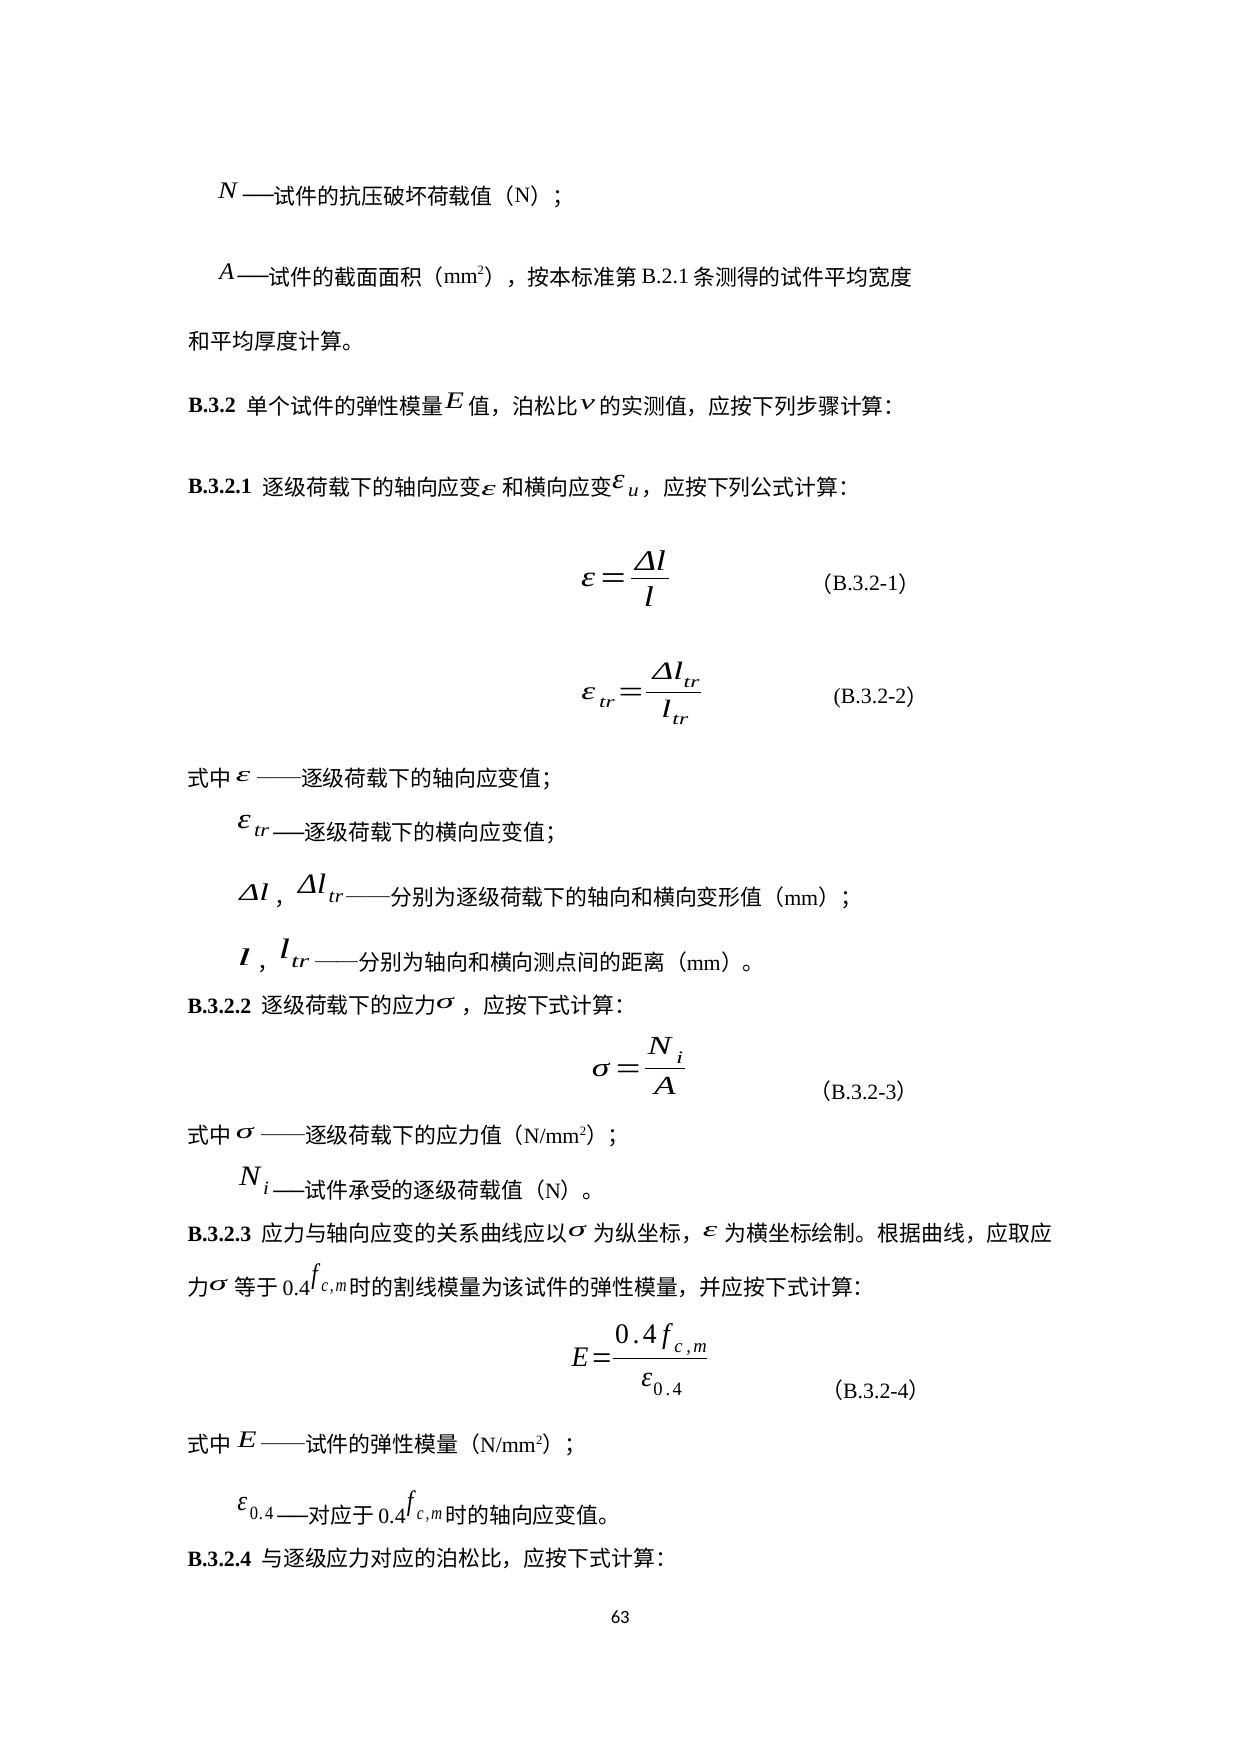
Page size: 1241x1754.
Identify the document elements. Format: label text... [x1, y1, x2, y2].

list B.3.2 单个试件的弹性模量值，泊松比的实测值，应按下列步骤计算： [188, 372, 1053, 437]
text ──对应于0.4时的轴向应变值。 [187, 1475, 1053, 1540]
text （B.3.2-3） [187, 1020, 1053, 1118]
text B.3.2.4 与逐级应力对应的泊松比，应按下式计算： [187, 1540, 1053, 1573]
text 式中 ──逐级荷载下的应力值（N/mm2）； [187, 1118, 1053, 1150]
text （B.3.2-4） [187, 1313, 1053, 1410]
text ，──分别为轴向和横向测点间的距离（mm）。 [187, 923, 1053, 988]
text B.3.2.3 应力与轴向应变的关系曲线应以为纵坐标，为横坐标绘制。根据曲线，应取应力等于0.4时的割线模量为该试件的弹性模量，并应按下式计算： [187, 1215, 1053, 1313]
text ，──分别为逐级荷载下的轴向和横向变形值（mm）； [187, 858, 1053, 923]
text 式中 ──试件的弹性模量（N/mm2）； [187, 1410, 1053, 1475]
text 式中 ──逐级荷载下的轴向应变值； [187, 760, 1053, 793]
text B.3.2.2 逐级荷载下的应力，应按下式计算： [187, 988, 1053, 1020]
list B.3.2.1 逐级荷载下的轴向应变和横向应变，应按下列公式计算： [188, 453, 1053, 518]
text ──逐级荷载下的横向应变值； [187, 793, 1053, 858]
list （B.3.2-1） [275, 534, 1053, 631]
list 和平均厚度计算。 [189, 324, 1053, 356]
list (B.3.2-2） [220, 647, 1053, 744]
list ──试件的截面面积（mm2），按本标准第B.2.1条测得的试件平均宽度 [189, 243, 1053, 308]
text ──试件承受的逐级荷载值（N）。 [187, 1150, 1053, 1215]
list ──试件的抗压破坏荷载值（N）； [189, 162, 1053, 227]
